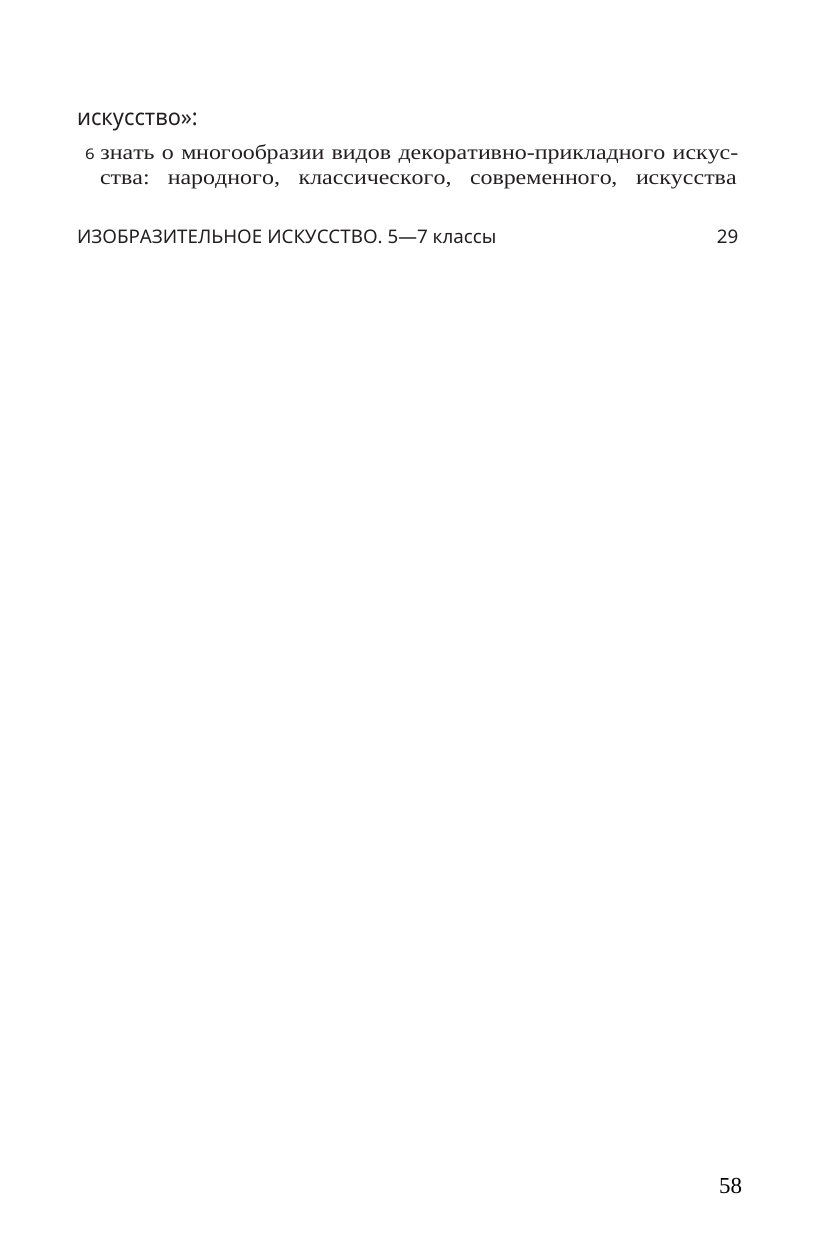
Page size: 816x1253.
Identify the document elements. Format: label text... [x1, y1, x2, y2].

text ИЗОБРАЗИТЕЛЬНОЕ ИСКУССТВО. 5—7 классы 29 [77, 224, 751, 249]
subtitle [77, 101, 751, 133]
text 6 знать о многообразии видов декоративно-прикладного искус- ства: народного, классического, современного, искусства [85, 139, 739, 189]
